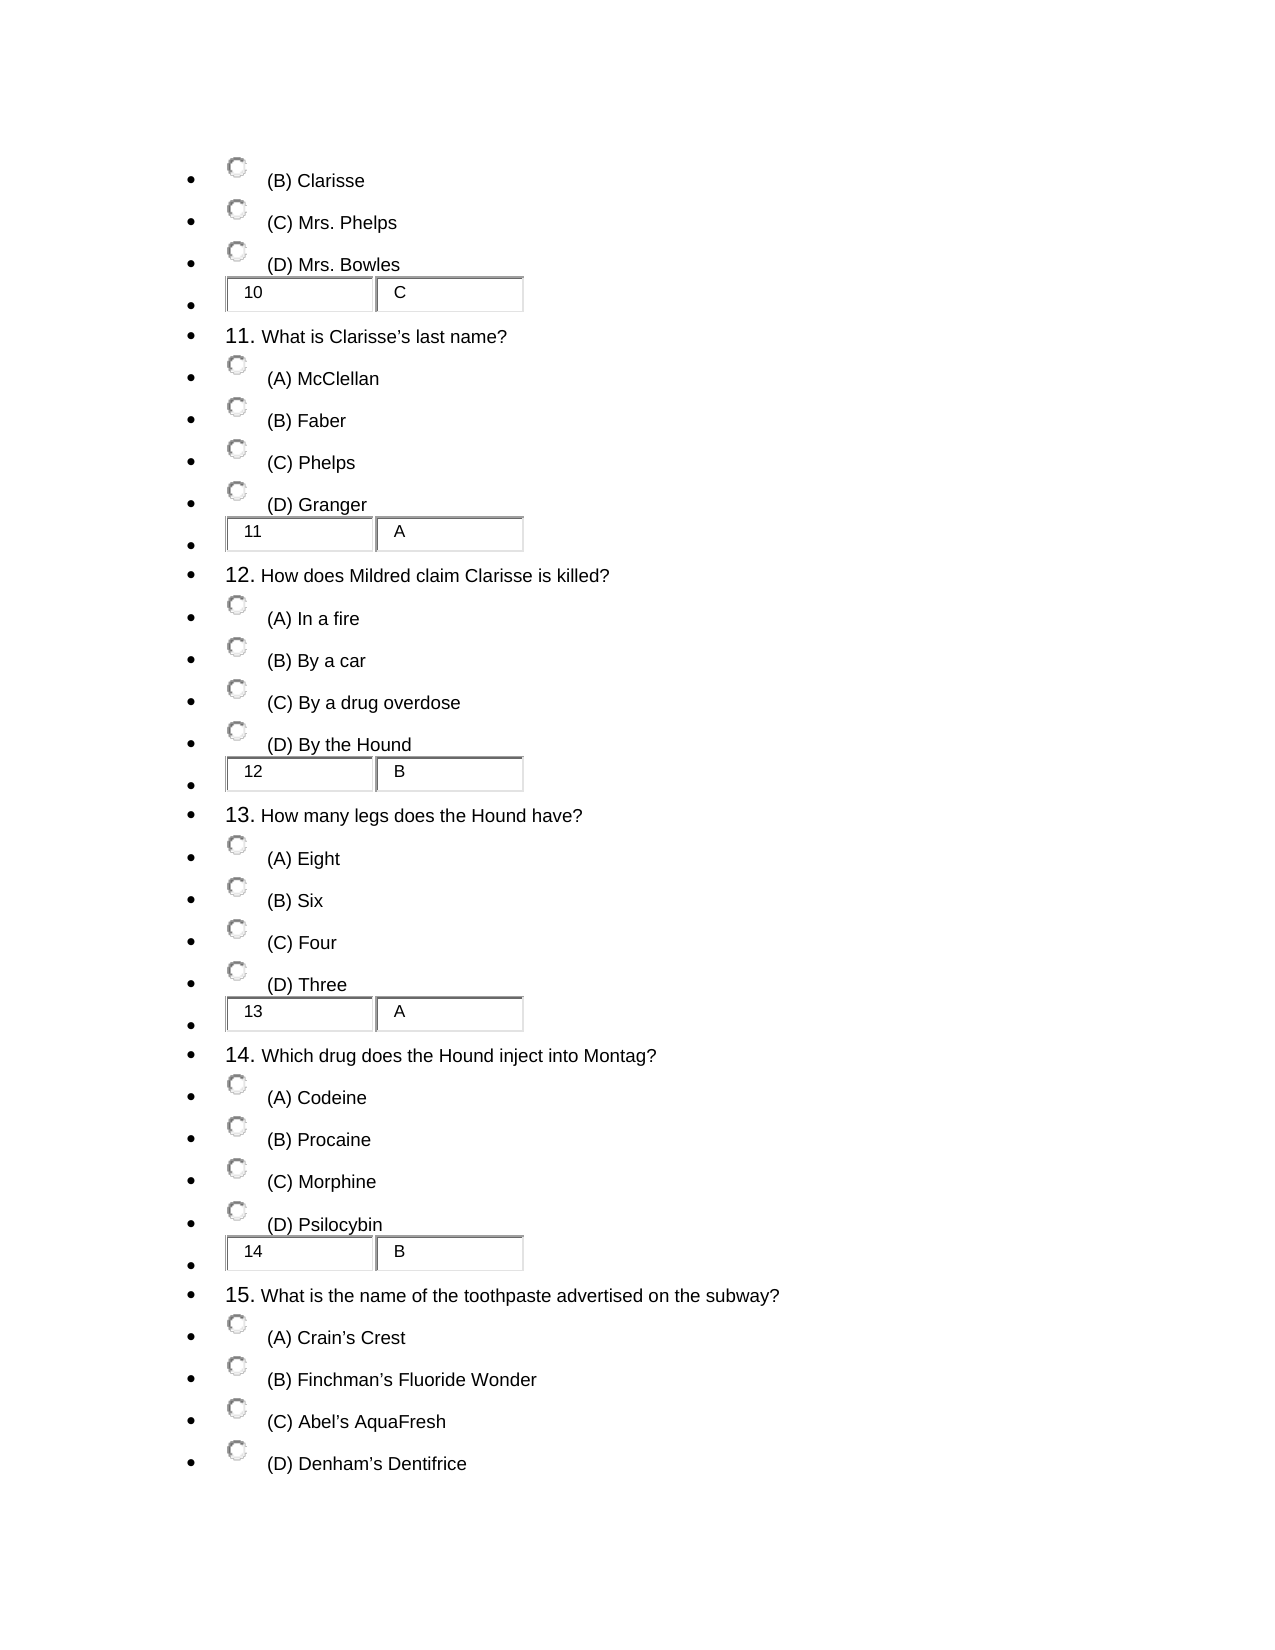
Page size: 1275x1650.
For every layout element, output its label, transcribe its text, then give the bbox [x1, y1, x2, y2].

list (C) Phelps [187, 432, 1125, 474]
list (C) By a drug overdose [187, 672, 1125, 714]
list (D) By the Hound [187, 714, 1125, 756]
list (C) Four [187, 911, 1125, 953]
list (B) Finchman’s Fluoride Wonder [187, 1349, 1125, 1391]
list (C) Morphine [187, 1151, 1125, 1193]
list (B) Six [187, 869, 1125, 911]
list (A) Codeine [187, 1067, 1125, 1109]
list (C) Mrs. Phelps [187, 192, 1125, 234]
list (B) By a car [187, 629, 1125, 672]
list (D) Three [187, 953, 1125, 996]
list (D) Denham’s Dentifrice [187, 1433, 1125, 1475]
list 12. How does Mildred claim Clarisse is killed? [187, 559, 1125, 587]
list (D) Mrs. Bowles [187, 234, 1125, 276]
list (B) Procaine [187, 1109, 1125, 1151]
list 15. What is the name of the toothpaste advertised on the subway? [187, 1279, 1125, 1307]
list (A) Eight [187, 827, 1125, 869]
list (B) Clarisse [187, 150, 1125, 192]
list (D) Psilocybin [187, 1193, 1125, 1235]
list (A) McClellan [187, 348, 1125, 390]
list 11. What is Clarisse’s last name? [187, 319, 1125, 348]
list 13. How many legs does the Hound have? [187, 799, 1125, 827]
list (A) Crain’s Crest [187, 1307, 1125, 1349]
list (C) Abel’s AquaFresh [187, 1391, 1125, 1433]
list (A) In a fire [187, 587, 1125, 629]
list (D) Granger [187, 474, 1125, 516]
list (B) Faber [187, 390, 1125, 432]
list 14. Which drug does the Hound inject into Montag? [187, 1039, 1125, 1067]
